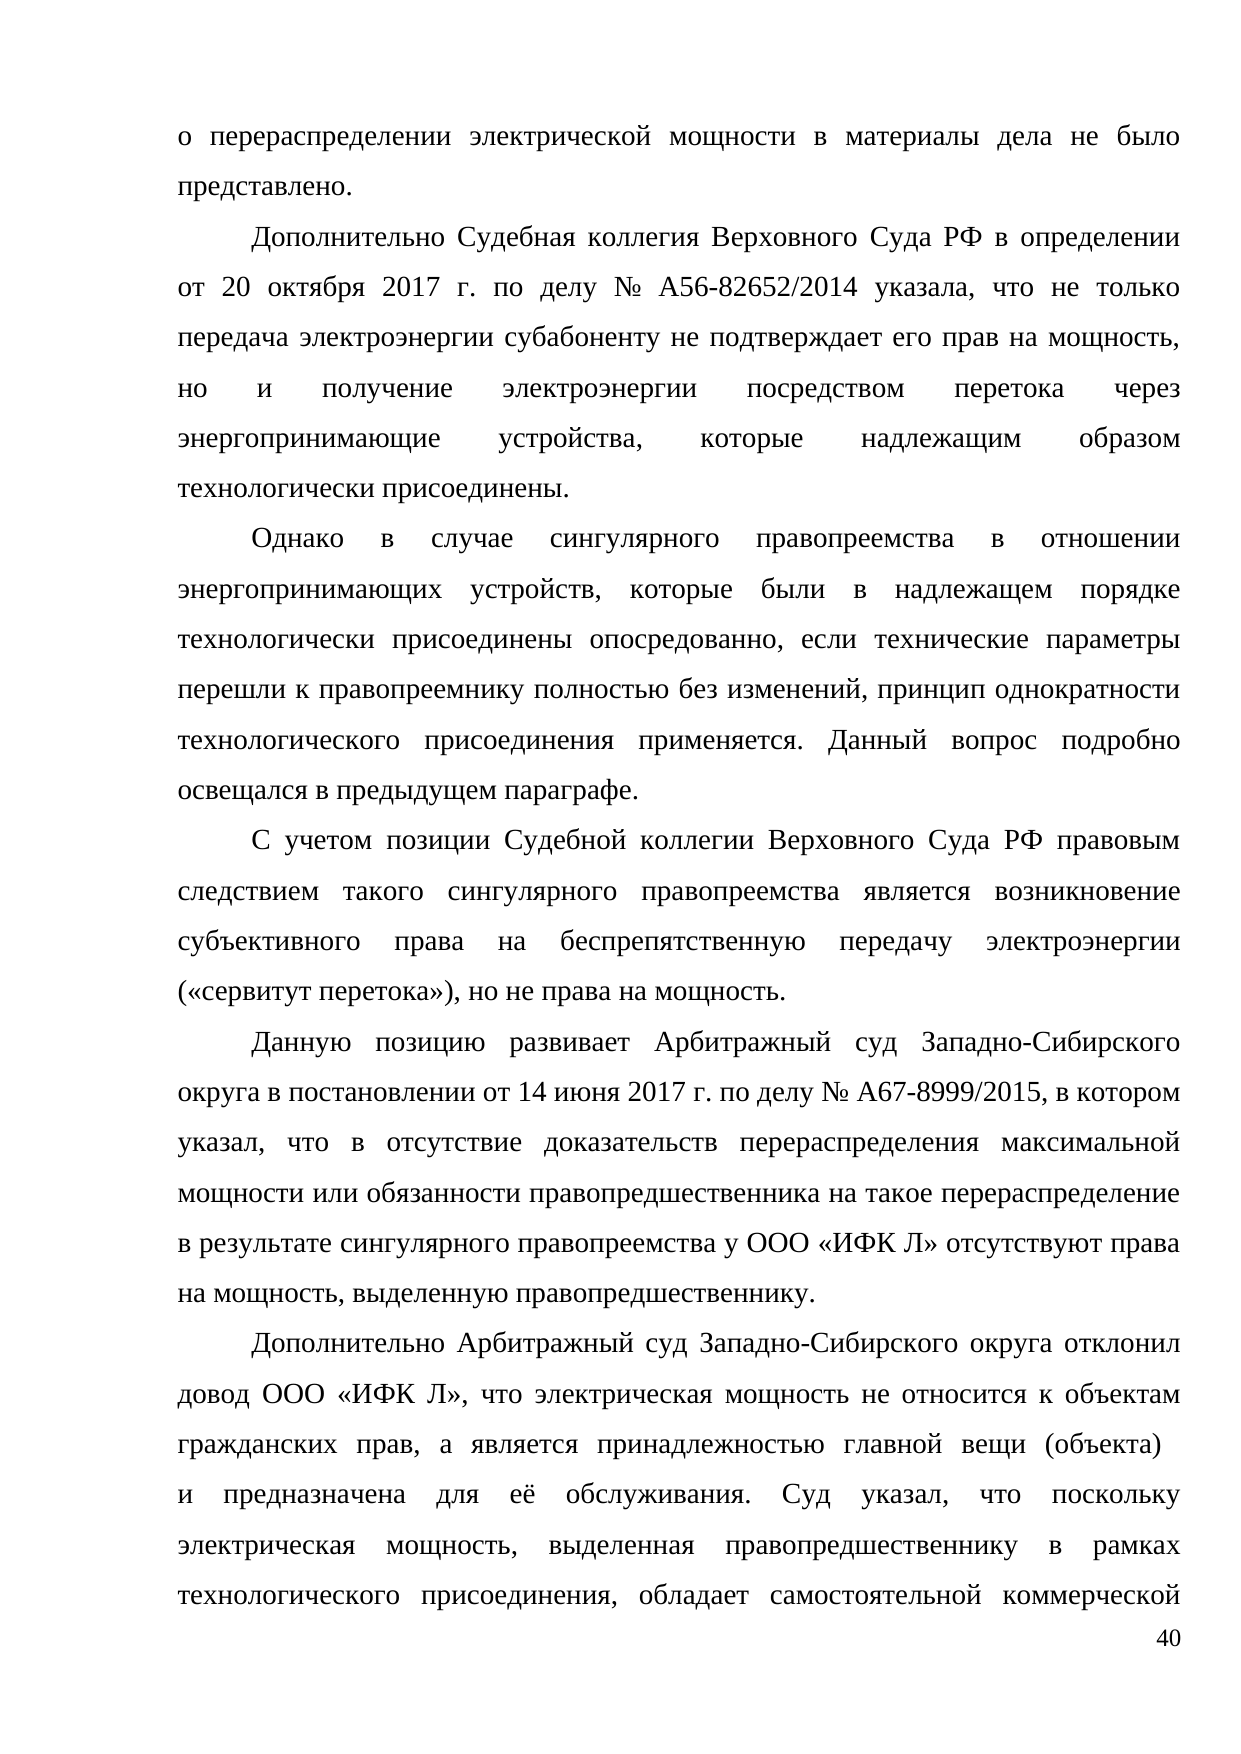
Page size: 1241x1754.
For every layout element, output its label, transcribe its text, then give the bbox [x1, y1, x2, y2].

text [177, 118, 1181, 202]
text С учетом позиции Судебной коллегии Верховного Суда РФ правовым следствием такого сингулярного правопреемства является возникновение субъективного права на беспрепятственную передачу электроэнергии («сервитут перетока»), но не права на мощность. [177, 822, 1181, 1007]
text Дополнительно Судебная коллегия Верховного Суда РФ в определении от 20 октября 2017 г. по делу № А56-82652/2014 указала, что не только передача электроэнергии субабоненту не подтверждает его прав на мощность, но и получение электроэнергии посредством перетока через энергопринимающие устройства, которые надлежащим образом технологически присоединены. [177, 219, 1181, 504]
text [177, 1326, 1181, 1611]
text Однако в случае сингулярного правопреемства в отношении энергопринимающих устройств, которые были в надлежащем порядке технологически присоединены опосредованно, если технические параметры перешли к правопреемнику полностью без изменений, принцип однократности технологического присоединения применяется. Данный вопрос подробно освещался в предыдущем параграфе. [177, 521, 1181, 806]
text Данную позицию развивает Арбитражный суд Западно-Сибирского округа в постановлении от 14 июня 2017 г. по делу № А67-8999/2015, в котором указал, что в отсутствие доказательств перераспределения максимальной мощности или обязанности правопредшественника на такое перераспределение в результате сингулярного правопреемства у ООО «ИФК Л» отсутствуют права на мощность, выделенную правопредшественнику. [177, 1024, 1181, 1309]
